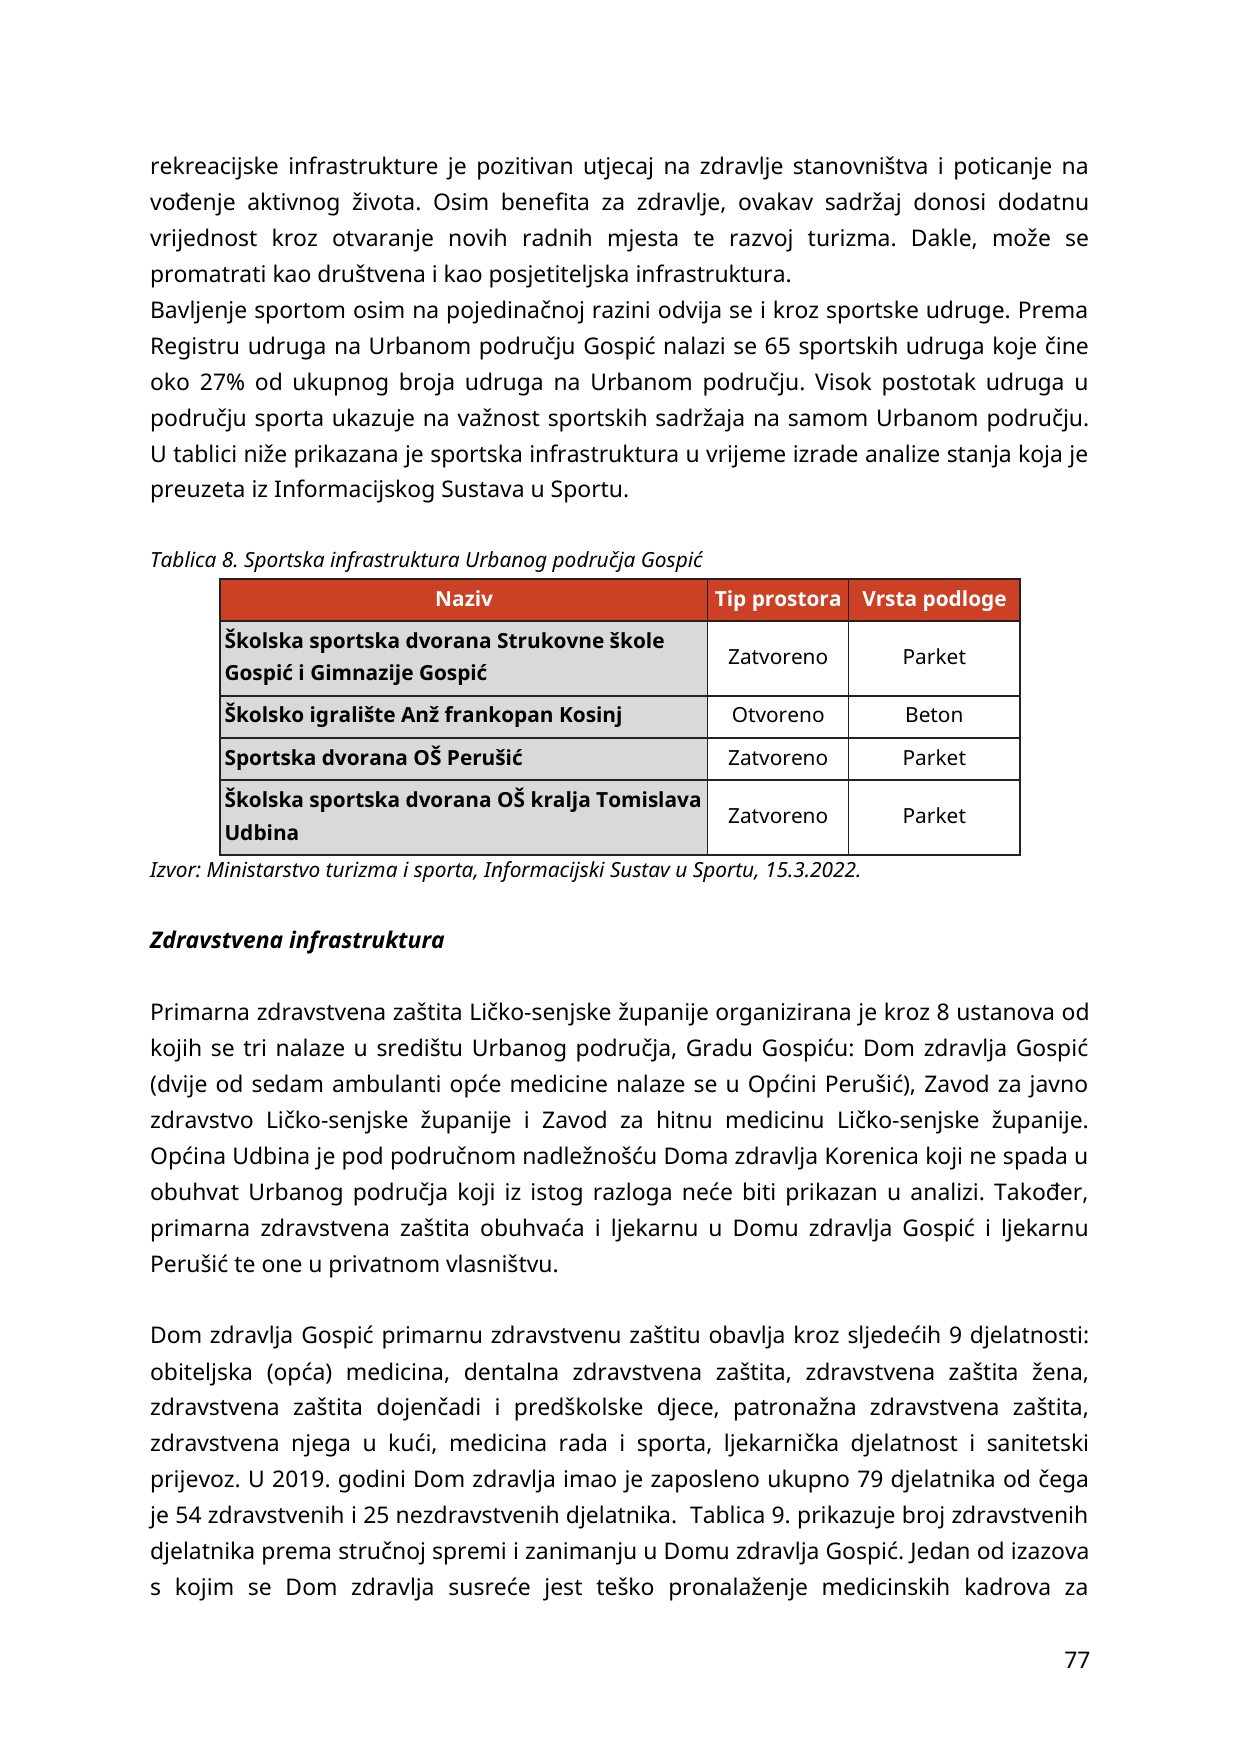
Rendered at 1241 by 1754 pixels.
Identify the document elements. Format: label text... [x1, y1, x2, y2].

text Izvor: Ministarstvo turizma i sporta, Informacijski Sustav u Sportu, 15.3.2022. [150, 856, 1090, 884]
table_cell Otvoreno [708, 697, 848, 737]
table_cell Školska sportska dvorana Strukovne škole Gospić i Gimnazije Gospić [221, 622, 707, 695]
table_cell Sportska dvorana OŠ Perušić [221, 739, 707, 779]
text Bavljenje sportom osim na pojedinačnoj razini odvija se i kroz sportske udruge. Prema Registru udruga na Urbanom području Gospić nalazi se 65 sportskih udruga koje čine oko 27% od ukupnog broja udruga na Urbanom području. Visok postotak udruga u području sporta ukazuje na važnost sportskih sadržaja na samom Urbanom području. U tablici niže prikazana je sportska infrastruktura u vrijeme izrade analize stanja koja je preuzeta iz Informacijskog Sustava u Sportu. [150, 294, 1090, 505]
text Primarna zdravstvena zaštita Ličko-senjske županije organizirana je kroz 8 ustanova od kojih se tri nalaze u središtu Urbanog područja, Gradu Gospiću: Dom zdravlja Gospić (dvije od sedam ambulanti opće medicine nalaze se u Općini Perušić), Zavod za javno zdravstvo Ličko-senjske županije i Zavod za hitnu medicinu Ličko-senjske županije. Općina Udbina je pod područnom nadležnošću Doma zdravlja Korenica koji ne spada u obuhvat Urbanog područja koji iz istog razloga neće biti prikazan u analizi. Također, primarna zdravstvena zaštita obuhvaća i ljekarnu u Domu zdravlja Gospić i ljekarnu Perušić te one u privatnom vlasništvu. [150, 996, 1090, 1279]
table_cell Školska sportska dvorana OŠ kralja Tomislava Udbina [221, 781, 707, 854]
table_cell Parket [849, 622, 1019, 695]
text Tablica 8. Sportska infrastruktura Urbanog područja Gospić [150, 545, 1090, 574]
table_cell Zatvoreno [708, 622, 848, 695]
text Zdravstvena infrastruktura [150, 924, 1090, 955]
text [150, 150, 1090, 289]
table_cell Zatvoreno [708, 781, 848, 854]
table_cell Parket [849, 739, 1019, 779]
table_cell Školsko igralište Anž frankopan Kosinj [221, 697, 707, 737]
table_cell Parket [849, 781, 1019, 854]
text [150, 1319, 1090, 1602]
table_header Tip prostora [708, 580, 848, 620]
table_header Vrsta podloge [849, 580, 1019, 620]
table_cell Zatvoreno [708, 739, 848, 779]
table_header Naziv [221, 580, 707, 620]
table_cell Beton [849, 697, 1019, 737]
